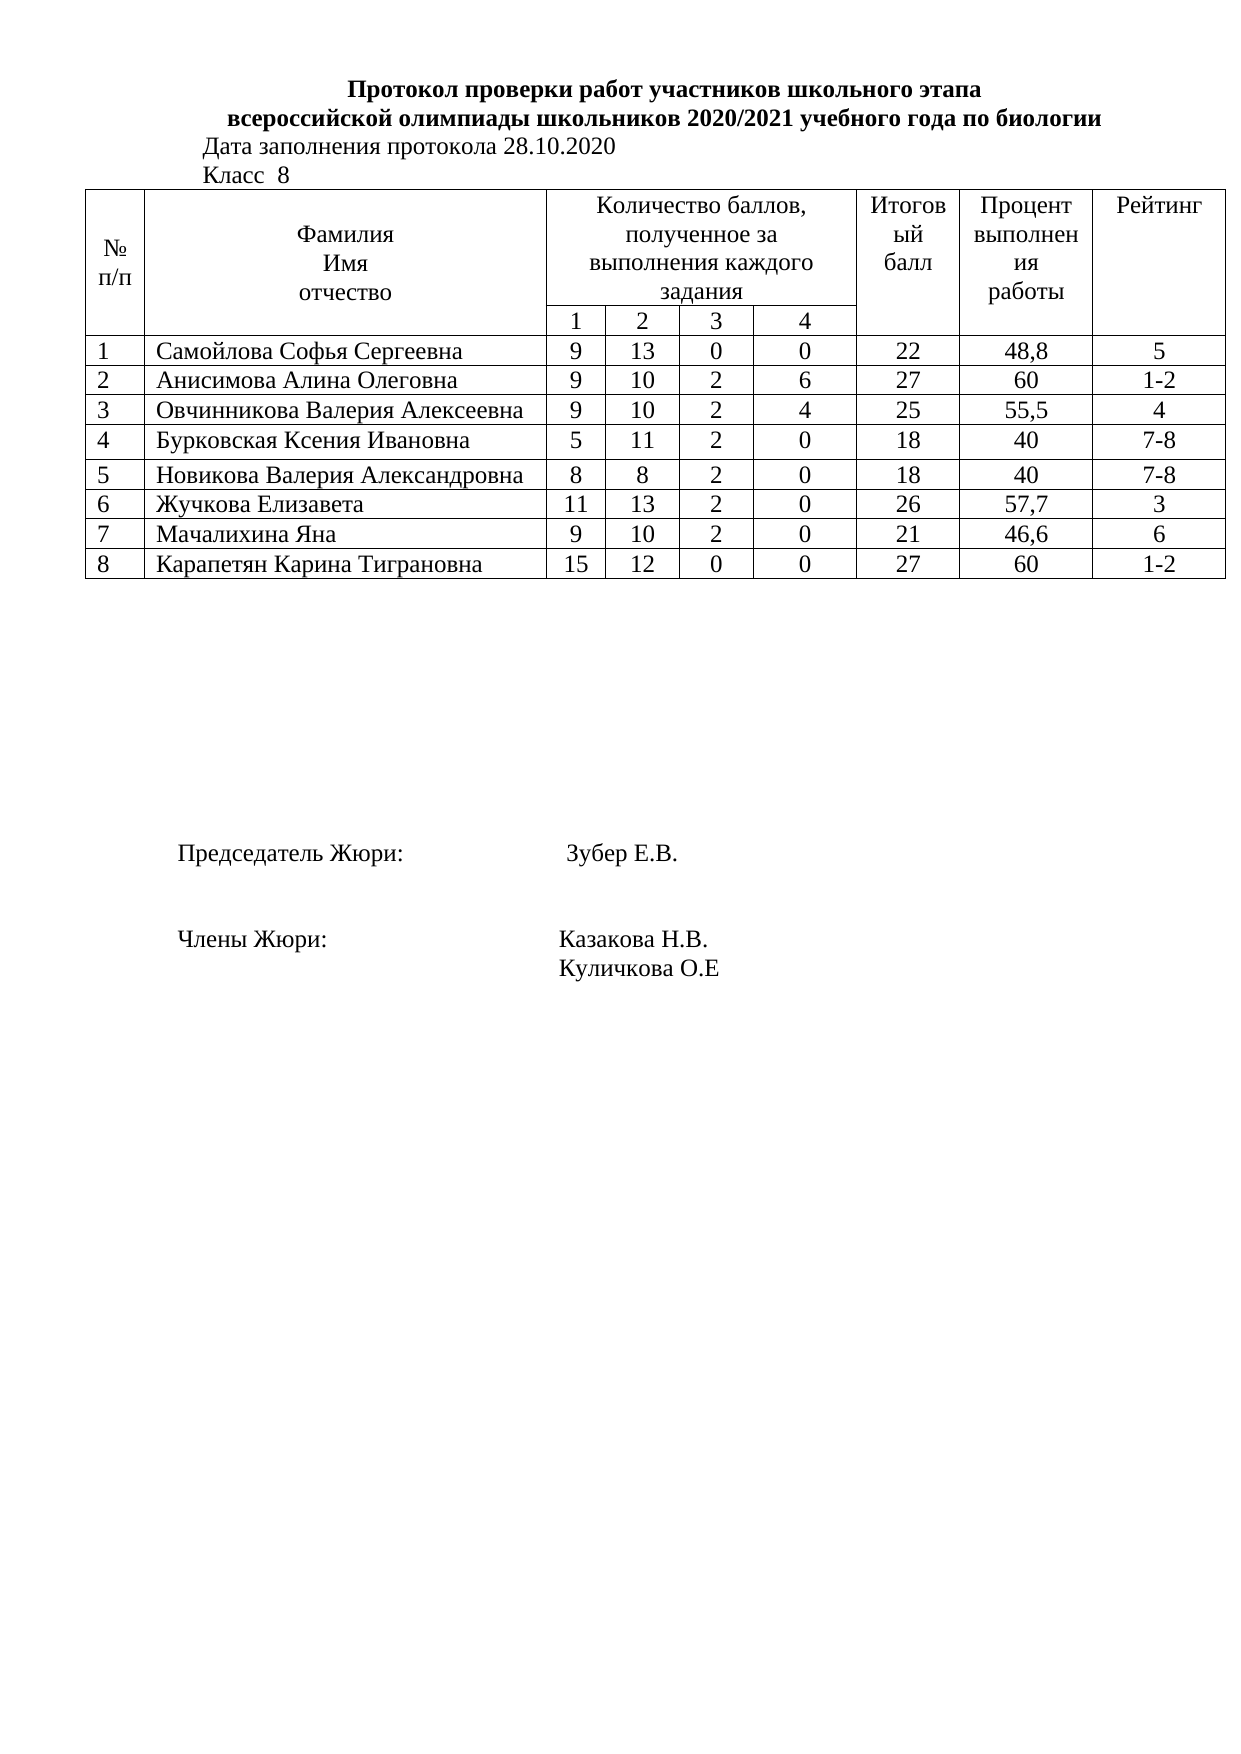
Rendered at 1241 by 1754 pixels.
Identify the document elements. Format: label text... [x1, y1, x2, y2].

table_cell 9 [547, 395, 605, 424]
table_cell 13 [606, 490, 679, 518]
table_cell 3 [86, 395, 144, 424]
table_cell Мачалихина Яна [145, 519, 546, 548]
text Председатель Жюри: Зубер Е.В. [177, 838, 1152, 866]
table_cell 12 [606, 549, 679, 578]
table_cell 0 [754, 519, 856, 548]
table_cell 8 [547, 460, 605, 488]
table_cell 11 [606, 425, 679, 459]
table_cell 27 [857, 366, 959, 394]
table_cell 9 [547, 519, 605, 548]
table_cell 1-2 [1093, 549, 1225, 578]
table_cell 3 [680, 306, 753, 335]
table_cell 9 [547, 366, 605, 394]
table_cell 5 [547, 425, 605, 459]
table_header Процент выполнения работы [960, 190, 1092, 335]
table_cell 2 [86, 366, 144, 394]
table_cell 4 [754, 306, 856, 335]
table_cell Жучкова Елизавета [145, 490, 546, 518]
table_cell 0 [754, 336, 856, 364]
table_cell 60 [960, 549, 1092, 578]
table_cell Новикова Валерия Александровна [145, 460, 546, 488]
table_cell 9 [547, 336, 605, 364]
table_cell 18 [857, 460, 959, 488]
table_cell 0 [680, 549, 753, 578]
table_cell 7-8 [1093, 460, 1225, 488]
table_cell 2 [680, 425, 753, 459]
table_cell Карапетян Карина Тиграновна [145, 549, 546, 578]
text Дата заполнения протокола 28.10.2020 [177, 131, 1152, 160]
table_cell Самойлова Софья Сергеевна [145, 336, 546, 364]
table_cell 0 [754, 490, 856, 518]
table_cell 46,6 [960, 519, 1092, 548]
table_cell 0 [680, 336, 753, 364]
table_cell 2 [680, 460, 753, 488]
table_cell 48,8 [960, 336, 1092, 364]
table_cell 6 [1093, 519, 1225, 548]
table_cell 8 [86, 549, 144, 578]
table_cell 60 [960, 366, 1092, 394]
table_header Итоговый балл [857, 190, 959, 335]
table_cell Бурковская Ксения Ивановна [145, 425, 546, 459]
text Протокол проверки работ участников школьного этапа [177, 74, 1152, 103]
table_cell 7 [86, 519, 144, 548]
table_cell 1-2 [1093, 366, 1225, 394]
table_cell Овчинникова Валерия Алексеевна [145, 395, 546, 424]
table_cell 22 [857, 336, 959, 364]
table_header Рейтинг [1093, 190, 1225, 335]
table_cell 1 [86, 336, 144, 364]
table_cell 21 [857, 519, 959, 548]
table_cell 5 [1093, 336, 1225, 364]
table_cell 1 [547, 306, 605, 335]
table_cell 18 [857, 425, 959, 459]
table_cell 13 [606, 336, 679, 364]
table_cell 27 [857, 549, 959, 578]
table_cell 0 [754, 460, 856, 488]
table_cell 2 [680, 395, 753, 424]
table_cell Анисимова Алина Олеговна [145, 366, 546, 394]
table_cell 0 [754, 425, 856, 459]
table_cell 40 [960, 460, 1092, 488]
table_cell 15 [547, 549, 605, 578]
table_cell 2 [606, 306, 679, 335]
table_header Фамилия Имя отчество [145, 190, 546, 335]
table_cell 4 [754, 395, 856, 424]
text Класс 8 [177, 160, 1152, 189]
table_cell 0 [754, 549, 856, 578]
table_header Количество баллов, полученное за выполнения каждого задания [547, 190, 856, 305]
table_header № п/п [86, 190, 144, 335]
text Члены Жюри: Казакова Н.В. [177, 924, 1152, 953]
table_cell 7-8 [1093, 425, 1225, 459]
table_cell 5 [86, 460, 144, 488]
text Куличкова О.Е [177, 953, 1152, 981]
table_cell 6 [86, 490, 144, 518]
table_cell 3 [1093, 490, 1225, 518]
table_cell 57,7 [960, 490, 1092, 518]
table_cell 6 [754, 366, 856, 394]
table_cell 2 [680, 490, 753, 518]
table_cell 2 [680, 366, 753, 394]
table_cell 10 [606, 519, 679, 548]
table_cell 55,5 [960, 395, 1092, 424]
text всероссийской олимпиады школьников 2020/2021 учебного года по биологии [177, 103, 1152, 131]
table_cell 26 [857, 490, 959, 518]
table_cell 4 [1093, 395, 1225, 424]
table_cell 25 [857, 395, 959, 424]
table_cell 10 [606, 395, 679, 424]
table_cell 10 [606, 366, 679, 394]
table_cell 40 [960, 425, 1092, 459]
table_cell 8 [606, 460, 679, 488]
table_cell 2 [680, 519, 753, 548]
table_cell 4 [86, 425, 144, 459]
table_cell 11 [547, 490, 605, 518]
